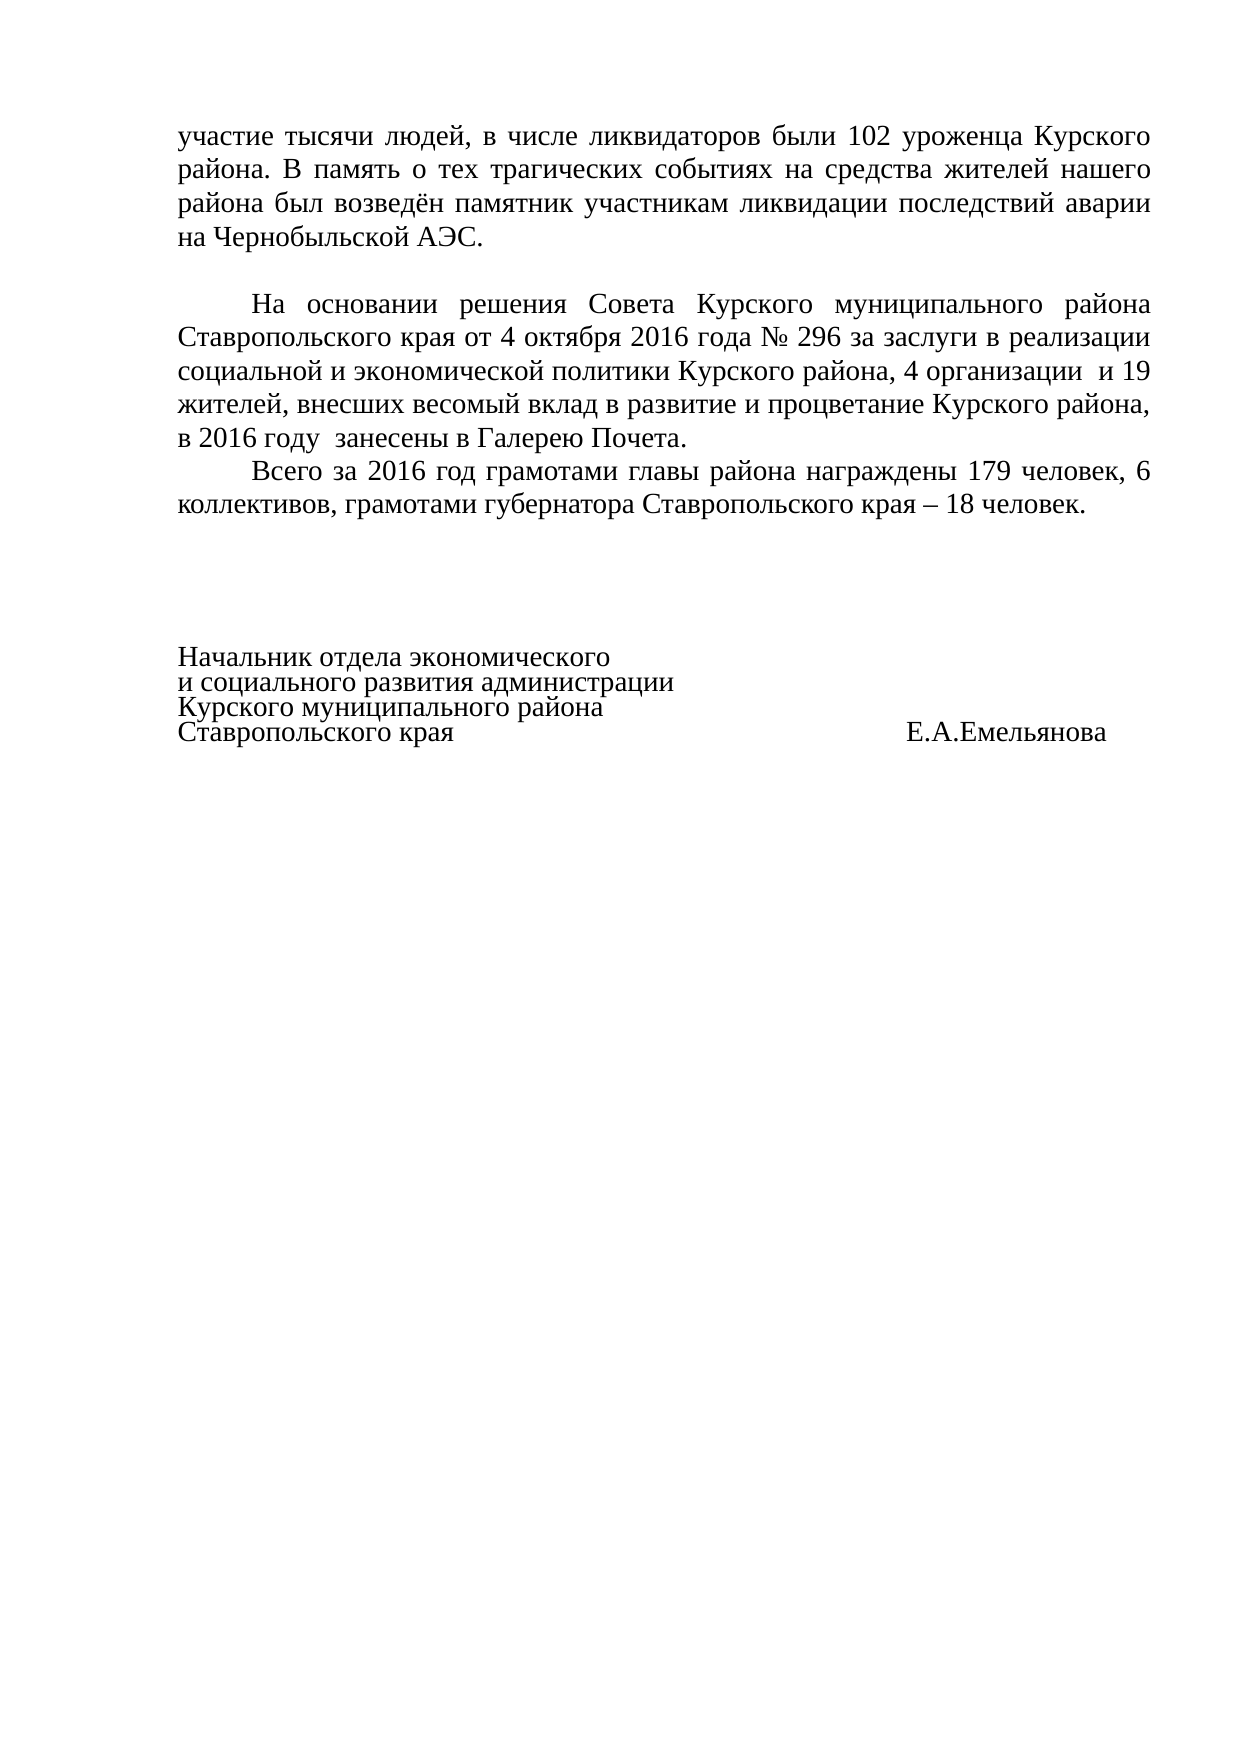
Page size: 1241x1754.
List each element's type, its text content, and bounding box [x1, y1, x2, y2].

text На основании решения Совета Курского муниципального района Ставропольского края от 4 октября 2016 года № 296 за заслуги в реализации социальной и экономической политики Курского района, 4 организации и 19 жителей, внесших весомый вклад в развитие и процветание Курского района, в 2016 году занесены в Галерею Почета. [177, 286, 1152, 453]
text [177, 118, 1152, 252]
text и социального развития администрации [177, 671, 1152, 696]
text Курского муниципального района [177, 696, 1152, 721]
text Ставропольского края Е.А.Емельянова [177, 721, 1152, 746]
text Всего за 2016 год грамотами главы района награждены 179 человек, 6 коллективов, грамотами губернатора Ставропольского края – 18 человек. [177, 453, 1152, 521]
text Начальник отдела экономического [177, 646, 1152, 671]
